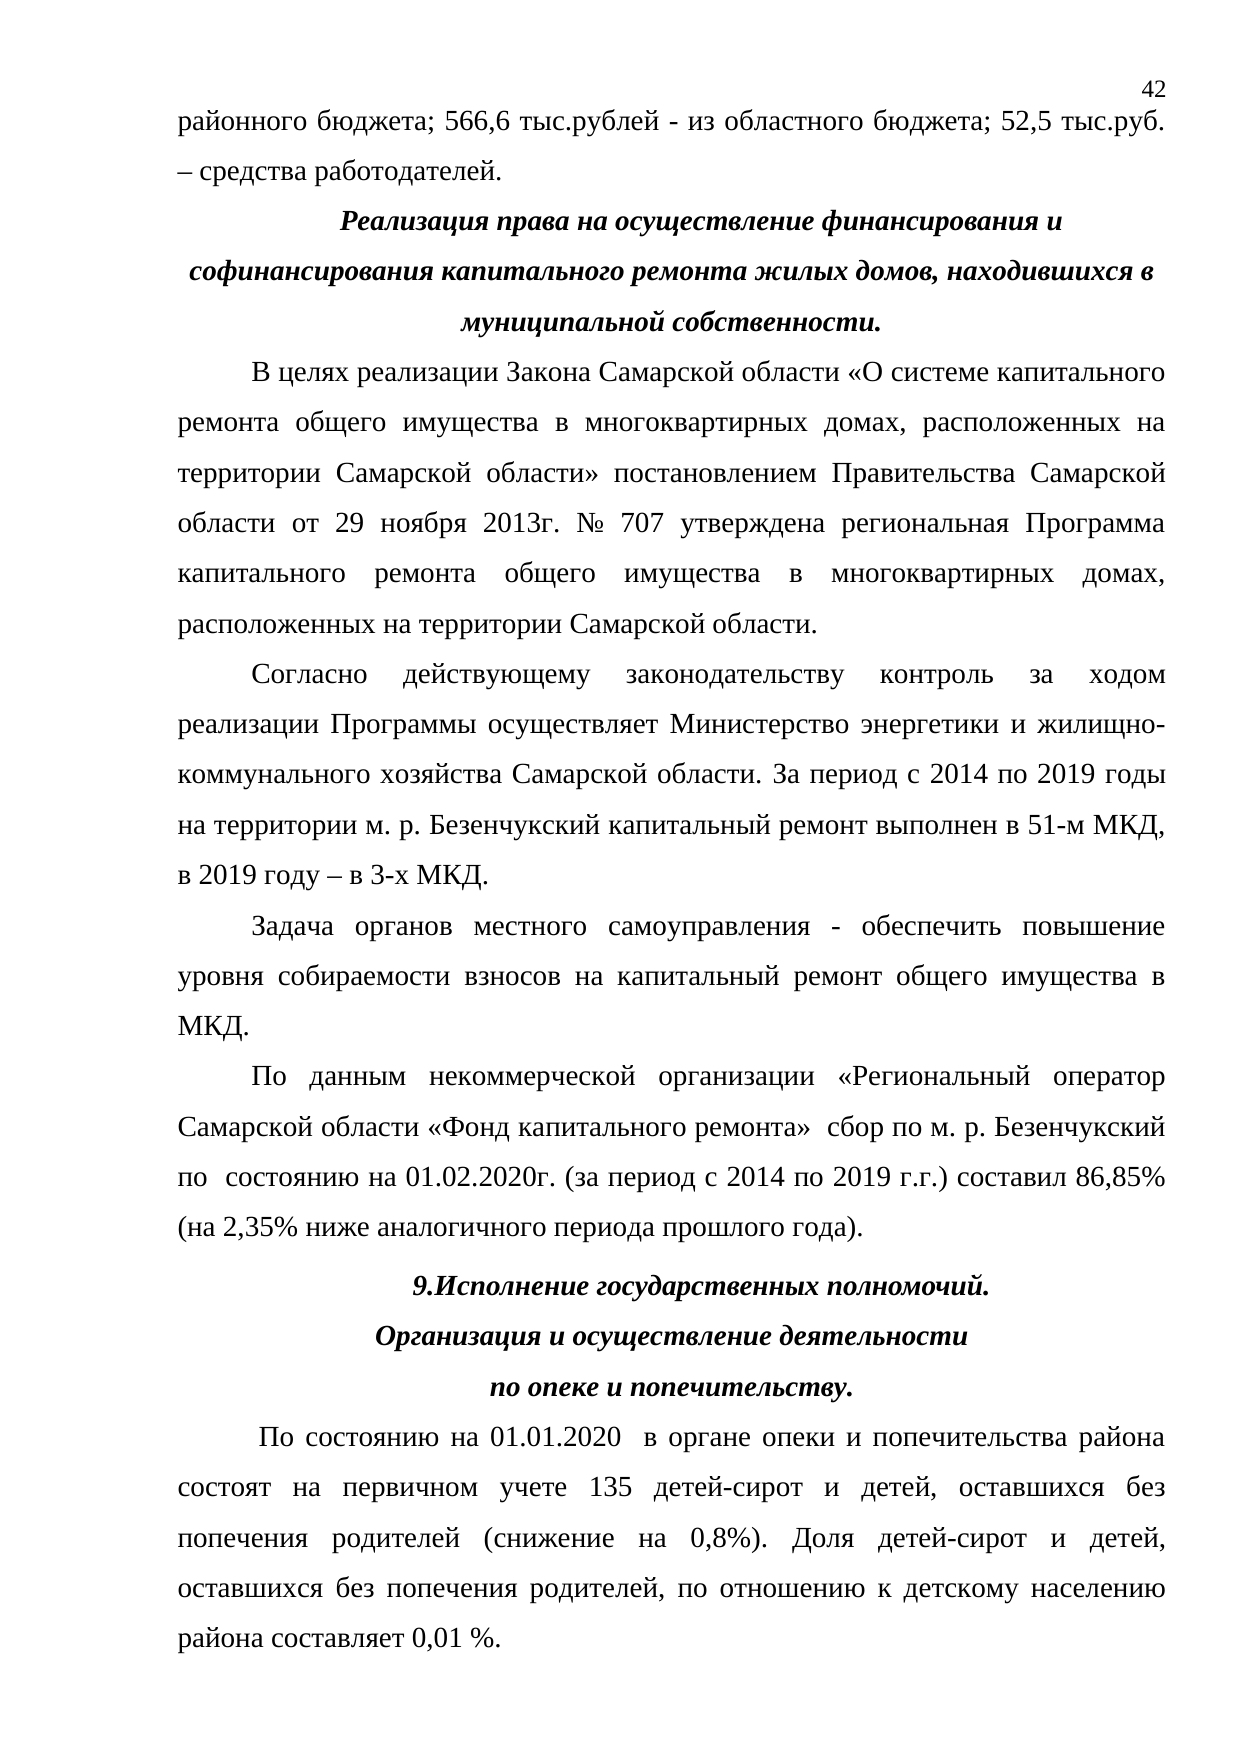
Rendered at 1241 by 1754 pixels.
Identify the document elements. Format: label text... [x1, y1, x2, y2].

list По данным некоммерческой организации «Региональный оператор Самарской области «Фонд капитального ремонта» сбор по м. р. Безенчукский по состоянию на 01.02.2020г. (за период с 2014 по 2019 г.г.) составил 86,85% (на 2,35% ниже аналогичного периода прошлого года). [177, 1058, 1166, 1243]
text По состоянию на 01.01.2020 в органе опеки и попечительства района состоят на первичном учете 135 детей-сирот и детей, оставшихся без попечения родителей (снижение на 0,8%). Доля детей-сирот и детей, оставшихся без попечения родителей, по отношению к детскому населению района составляет 0,01 %. [177, 1419, 1166, 1654]
subtitle 9.Исполнение государственных полномочий. [177, 1268, 1166, 1302]
subtitle Организация и осуществление деятельности [177, 1318, 1166, 1352]
text Согласно действующему законодательству контроль за ходом реализации Программы осуществляет Министерство энергетики и жилищно-коммунального хозяйства Самарской области. За период с 2014 по 2019 годы на территории м. р. Безенчукский капитальный ремонт выполнен в 51-м МКД, в 2019 году – в 3-х МКД. [177, 656, 1166, 891]
text Задача органов местного самоуправления - обеспечить повышение уровня собираемости взносов на капитальный ремонт общего имущества в МКД. [177, 908, 1166, 1042]
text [177, 103, 1166, 186]
text В целях реализации Закона Самарской области «О системе капитального ремонта общего имущества в многоквартирных домах, расположенных на территории Самарской области» постановлением Правительства Самарской области от 29 ноября 2013г. № 707 утверждена региональная Программа капитального ремонта общего имущества в многоквартирных домах, расположенных на территории Самарской области. [177, 354, 1166, 639]
subtitle по опеке и попечительству. [177, 1369, 1166, 1402]
subtitle Реализация права на осуществление финансирования и софинансирования капитального ремонта жилых домов, находившихся в муниципальной собственности. [177, 203, 1166, 337]
